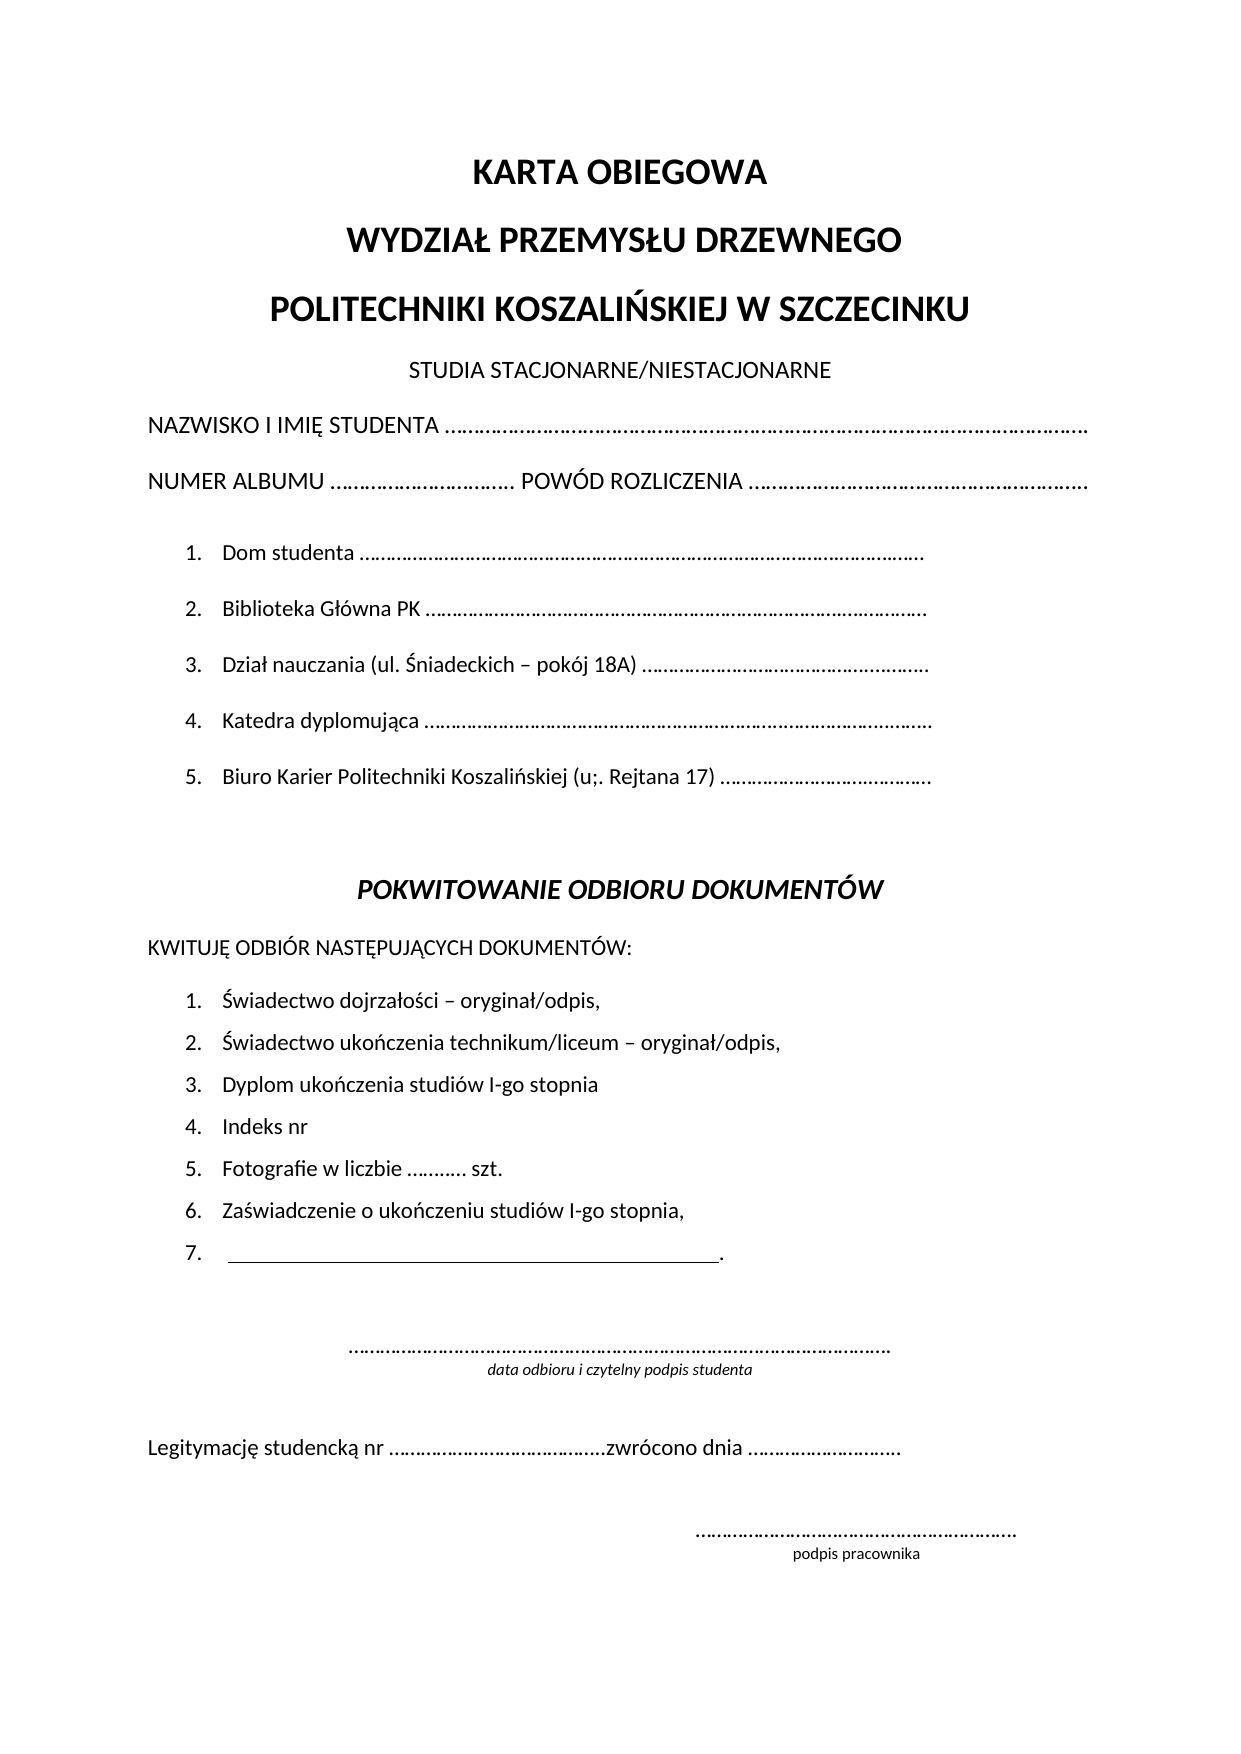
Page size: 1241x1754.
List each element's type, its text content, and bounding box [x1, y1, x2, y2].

text KWITUJĘ ODBIÓR NASTĘPUJĄCYCH DOKUMENTÓW: [148, 933, 1093, 961]
text WYDZIAŁ PRZEMYSŁU DRZEWNEGO [148, 216, 1093, 262]
text ……………………………………………………. [620, 1515, 1093, 1543]
text KARTA OBIEGOWA [148, 148, 1093, 193]
list Świadectwo dojrzałości – oryginał/odpis, [185, 986, 1093, 1014]
text podpis pracownika [620, 1543, 1093, 1563]
list Dział nauczania (ul. Śniadeckich – pokój 18A) ……………………………………....…….. [185, 650, 1093, 678]
list Dyplom ukończenia studiów I-go stopnia [185, 1070, 1093, 1098]
text data odbioru i czytelny podpis studenta [148, 1359, 1093, 1380]
text POLITECHNIKI KOSZALIŃSKIEJ W SZCZECINKU [148, 285, 1093, 331]
text POKWITOWANIE ODBIORU DOKUMENTÓW [148, 871, 1093, 907]
text STUDIA STACJONARNE/NIESTACJONARNE [148, 354, 1093, 384]
text NUMER ALBUMU ………………………….. POWÓD ROZLICZENIA ………………………………………………….. [148, 466, 1093, 496]
list . [185, 1238, 1093, 1266]
text NAZWISKO I IMIĘ STUDENTA …………………………………………………………………………………………………. [148, 410, 1093, 440]
list Biuro Karier Politechniki Koszalińskiej (u;. Rejtana 17) ……………………….………… [185, 762, 1093, 790]
text Legitymację studencką nr …………………………………..zwrócono dnia ……………………….. [148, 1433, 1093, 1461]
list Indeks nr [185, 1112, 1093, 1140]
list Katedra dyplomująca …………………………………………………………..………………..…….. [185, 706, 1093, 734]
list Dom studenta ……………………………………………………………………………….……….…… [185, 538, 1093, 566]
text …………………………………………………………………………………………. [148, 1331, 1093, 1359]
list Fotografie w liczbie ……..… szt. [185, 1154, 1093, 1182]
list Świadectwo ukończenia technikum/liceum – oryginał/odpis, [185, 1028, 1093, 1056]
list Zaświadczenie o ukończeniu studiów I-go stopnia, [185, 1196, 1093, 1224]
list Biblioteka Główna PK …………………………………………………………………….….………… [185, 594, 1093, 622]
